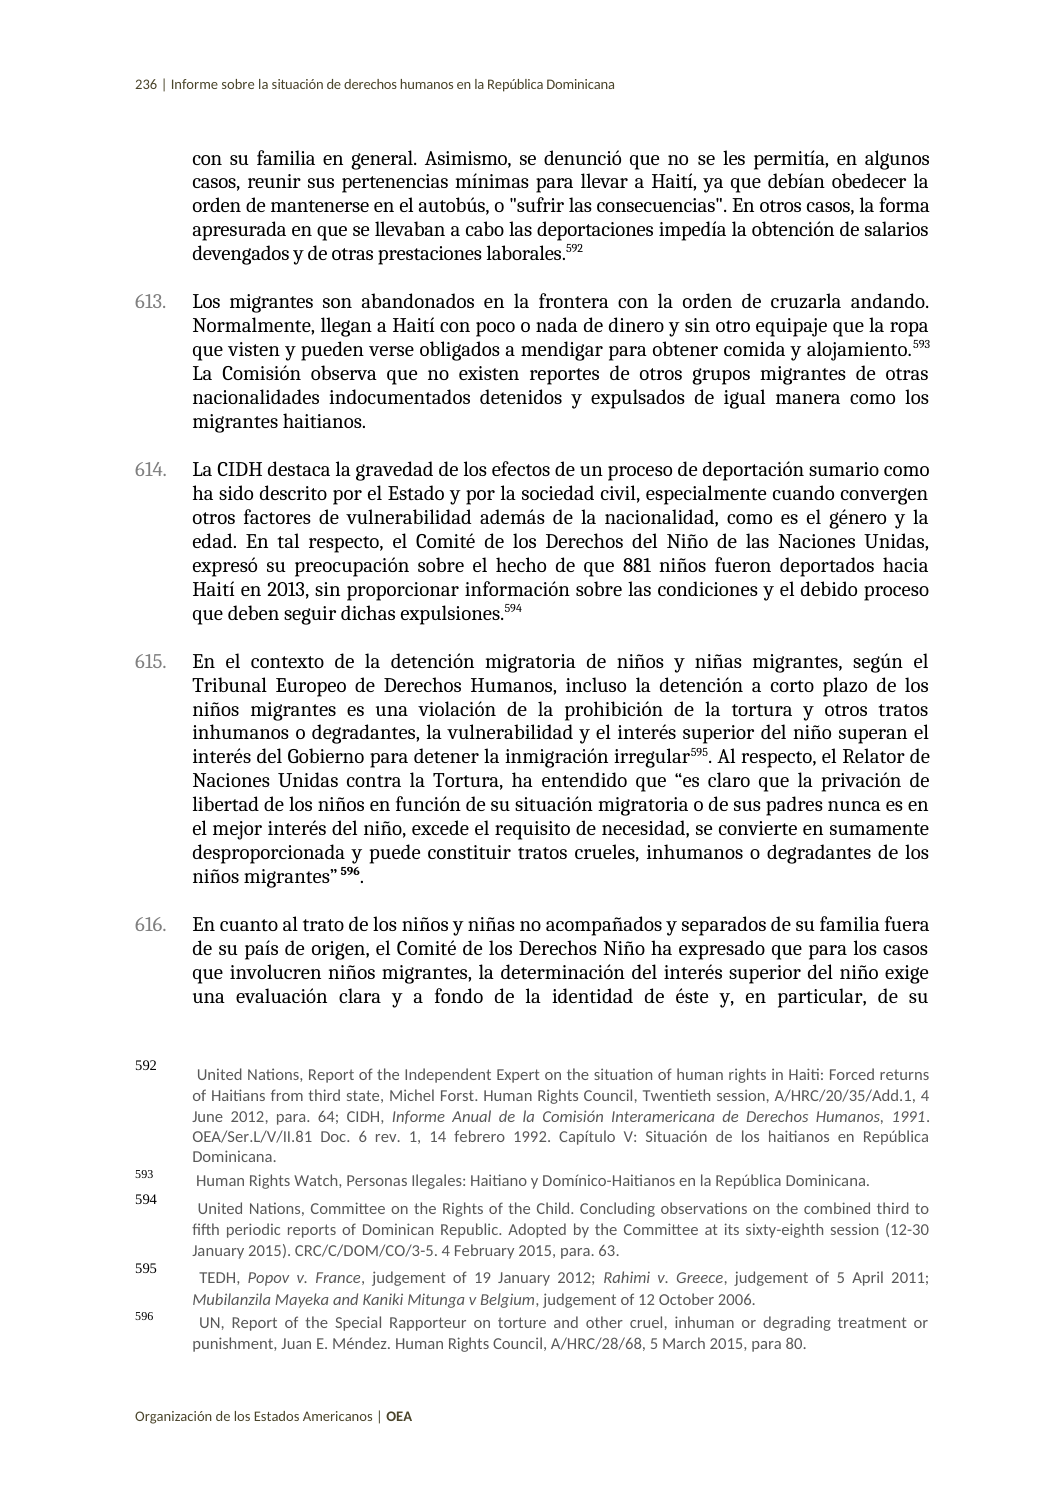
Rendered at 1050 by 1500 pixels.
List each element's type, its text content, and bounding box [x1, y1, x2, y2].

list En el contexto de la detención migratoria de niños y niñas migrantes, según el Tribunal Europeo de Derechos Humanos, incluso la detención a corto plazo de los niños migrantes es una violación de la prohibición de la tortura y otros tratos inhumanos o degradantes, la vulnerabilidad y el interés superior del niño superan el interés del Gobierno para detener la inmigración irregular. Al respecto, el Relator de Naciones Unidas contra la Tortura, ha entendido que “es claro que la privación de libertad de los niños en función de su situación migratoria o de sus padres nunca es en el mejor interés del niño, excede el requisito de necesidad, se convierte en sumamente desproporcionada y puede constituir tratos crueles, inhumanos o degradantes de los niños migrantes” . [135, 649, 930, 889]
list La CIDH destaca la gravedad de los efectos de un proceso de deportación sumario como ha sido descrito por el Estado y por la sociedad civil, especialmente cuando convergen otros factores de vulnerabilidad además de la nacionalidad, como es el género y la edad. En tal respecto, el Comité de los Derechos del Niño de las Naciones Unidas, expresó su preocupación sobre el hecho de que 881 niños fueron deportados hacia Haití en 2013, sin proporcionar información sobre las condiciones y el debido proceso que deben seguir dichas expulsiones. [135, 458, 930, 625]
list Los migrantes son abandonados en la frontera con la orden de cruzarla andando. Normalmente, llegan a Haití con poco o nada de dinero y sin otro equipaje que la ropa que visten y pueden verse obligados a mendigar para obtener comida y alojamiento. La Comisión observa que no existen reportes de otros grupos migrantes de otras nacionalidades indocumentados detenidos y expulsados de igual manera como los migrantes haitianos. [135, 290, 930, 434]
list En cuanto al trato de los niños y niñas no acompañados y separados de su familia fuera de su país de origen, el Comité de los Derechos Niño ha expresado que para los casos que involucren niños migrantes, la determinación del interés superior del niño exige una evaluación clara y a fondo de la identidad de éste y, en particular, de su nacionalidad, crianza, antecedentes étnicos, culturales y lingüísticos, así como las vulnerabilidades y necesidades especiales de protección. [135, 913, 930, 1009]
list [135, 146, 930, 266]
